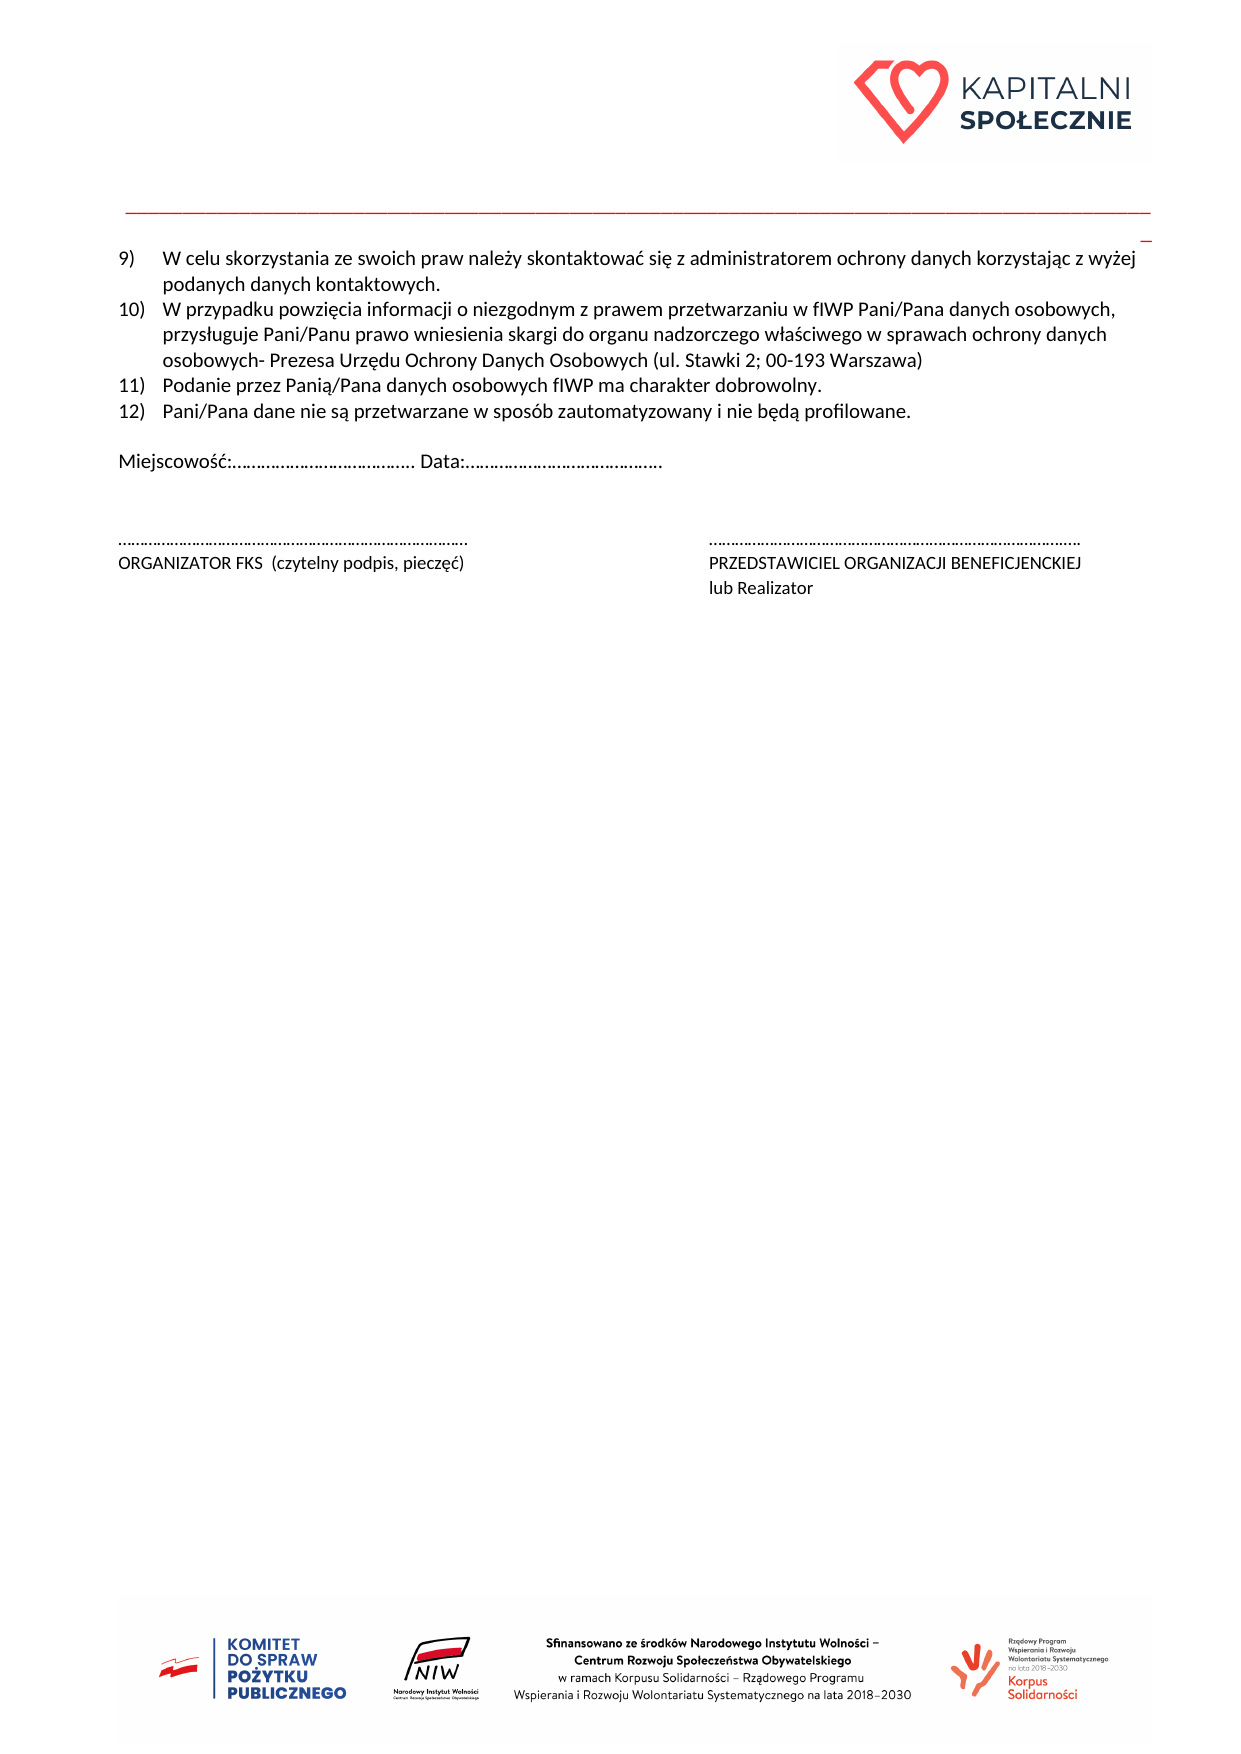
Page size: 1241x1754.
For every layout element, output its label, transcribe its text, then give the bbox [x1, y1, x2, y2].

list Pani/Pana dane nie są przetwarzane w sposób zautomatyzowany i nie będą profilowane. [118, 398, 1152, 423]
list W przypadku powzięcia informacji o niezgodnym z prawem przetwarzaniu w fIWP Pani/Pana danych osobowych, przysługuje Pani/Panu prawo wniesienia skargi do organu nadzorczego właściwego w sprawach ochrony danych osobowych- Prezesa Urzędu Ochrony Danych Osobowych (ul. Stawki 2; 00-193 Warszawa) [118, 296, 1152, 372]
text ……………………………………………………………………… ……………………………………………………………………….…. [118, 527, 1152, 550]
picture [837, 42, 1152, 162]
text Miejscowość:……………………………….. Data:………………………………….. [118, 449, 1152, 502]
list W celu skorzystania ze swoich praw należy skontaktować się z administratorem ochrony danych korzystając z wyżej podanych danych kontaktowych. [118, 245, 1152, 296]
list Podanie przez Panią/Pana danych osobowych fIWP ma charakter dobrowolny. [118, 372, 1152, 398]
picture [118, 1595, 1152, 1743]
text ORGANIZATOR FKS (czytelny podpis, pieczęć) PRZEDSTAWICIEL ORGANIZACJI BENEFICJENCKIEJ lub Realizator [118, 552, 1152, 599]
